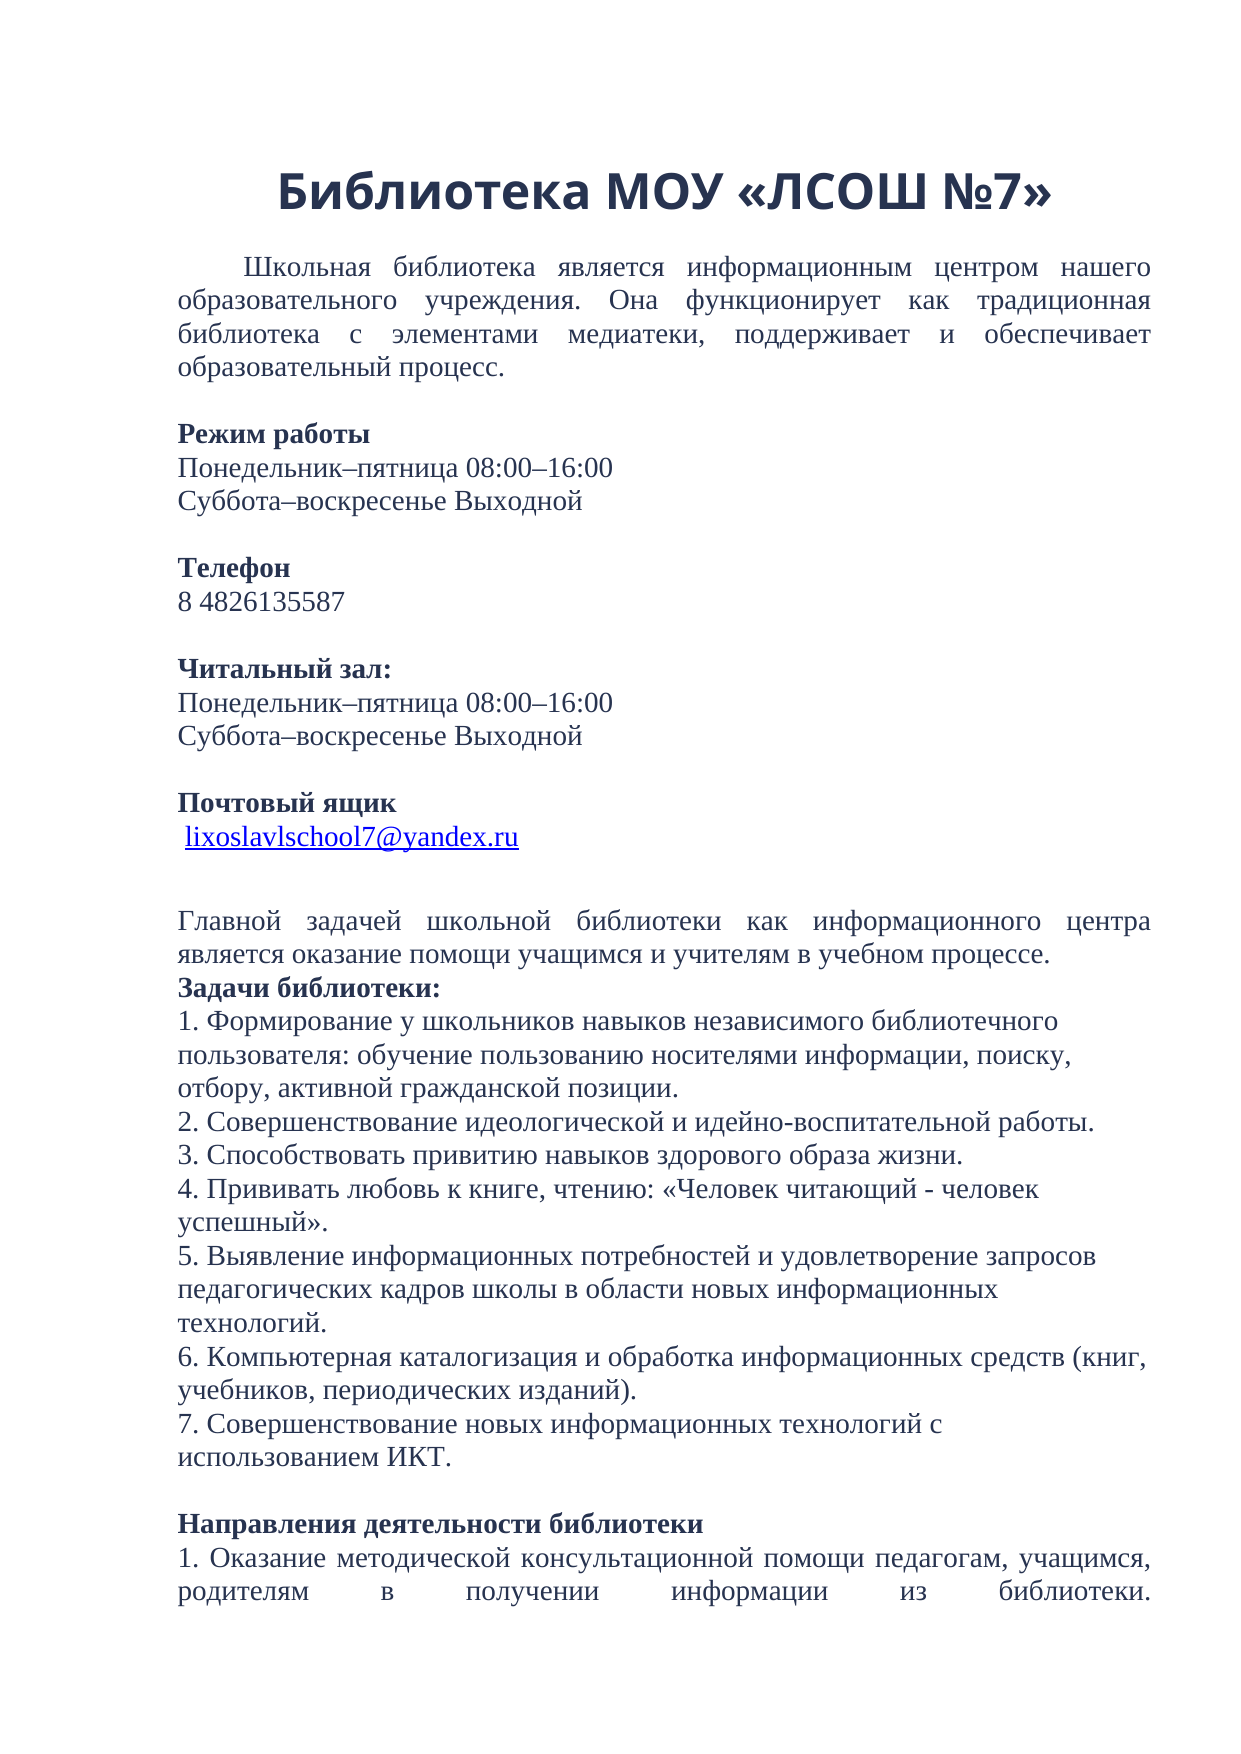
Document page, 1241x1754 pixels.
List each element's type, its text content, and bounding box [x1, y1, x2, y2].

text Почтовый ящик [177, 785, 1152, 819]
text Режим работы [177, 416, 1152, 450]
text lixoslavlschool7@yandex.ru [177, 819, 1152, 852]
text Библиотека МОУ «ЛСОШ №7» [177, 156, 1152, 224]
text Cуббота–воскресенье Выходной [177, 483, 1152, 517]
text Телефон [177, 551, 1152, 584]
text Читальный зал: [177, 651, 1152, 685]
text Главной задачей школьной библиотеки как информационного центра является оказание помощи учащимся и учителям в учебном процессе. [177, 903, 1152, 970]
text Направления деятельности библиотеки [177, 1506, 1152, 1540]
text Понедельник–пятница 08:00–16:00 [177, 685, 1152, 718]
text Школьная библиотека является информационным центром нашего образовательного учреждения. Она функционирует как традиционная библиотека с элементами медиатеки, поддерживает и обеспечивает образовательный процесс. [177, 249, 1152, 383]
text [177, 1540, 1152, 1607]
text 8 4826135587 [177, 584, 1152, 618]
text Cуббота–воскресенье Выходной [177, 718, 1152, 752]
text Понедельник–пятница 08:00–16:00 [177, 450, 1152, 483]
text Задачи библиотеки: 1. Формирование у школьников навыков независимого библиотечного пользователя: обучение пользованию носителями информации, поиску, отбору, активной гражданской позиции. 2. Совершенствование идеологической и идейно-воспитательной работы. 3. Способствовать привитию навыков здорового образа жизни. 4. Прививать любовь к книге, чтению: «Человек читающий - человек успешный». 5. Выявление информационных потребностей и удовлетворение запросов педагогических кадров школы в области новых информационных технологий. 6. Компьютерная каталогизация и обработка информационных средств (книг, учебников, периодических изданий). 7. Совершенствование новых информационных технологий с использованием ИКТ. [177, 970, 1152, 1473]
